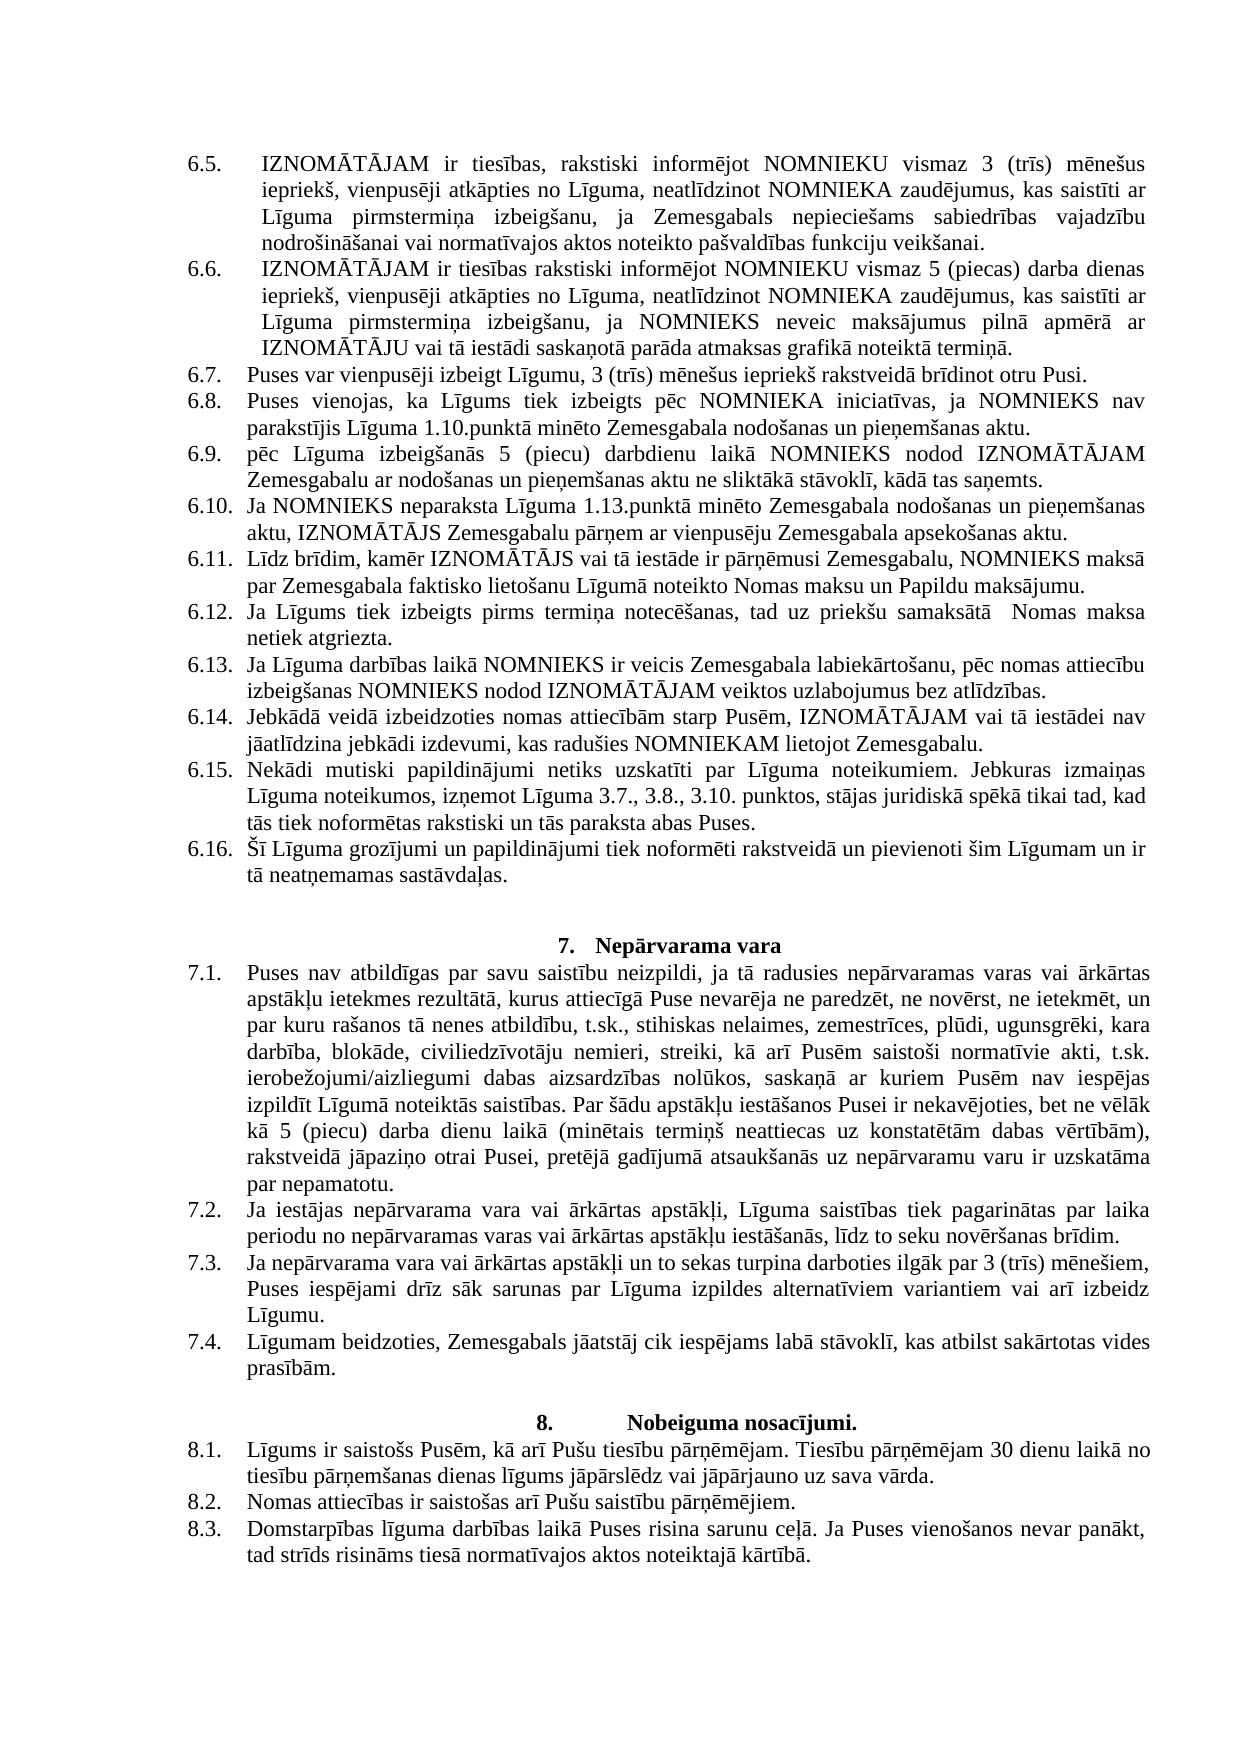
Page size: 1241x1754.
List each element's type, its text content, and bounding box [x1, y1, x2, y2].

list Domstarpības līguma darbības laikā Puses risina sarunu ceļā. Ja Puses vienošanos nevar panākt, tad strīds risināms tiesā normatīvajos aktos noteiktajā kārtībā. [187, 1515, 1147, 1567]
list Līgumam beidzoties, Zemesgabals jāatstāj cik iespējams labā stāvoklī, kas atbilst sakārtotas vides prasībām. [187, 1328, 1152, 1381]
list Ja Līguma darbības laikā NOMNIEKS ir veicis Zemesgabala labiekārtošanu, pēc nomas attiecību izbeigšanas NOMNIEKS nodod IZNOMĀTĀJAM veiktos uzlabojumus bez atlīdzības. [187, 651, 1147, 703]
list Puses var vienpusēji izbeigt Līgumu, 3 (trīs) mēnešus iepriekš rakstveidā brīdinot otru Pusi. [187, 361, 1147, 387]
list Šī Līguma grozījumi un papildinājumi tiek noformēti rakstveidā un pievienoti šim Līgumam un ir tā neatņemamas sastāvdaļas. [187, 835, 1147, 888]
list Puses vienojas, ka Līgums tiek izbeigts pēc NOMNIEKA iniciatīvas, ja NOMNIEKS nav parakstījis Līguma 1.10.punktā minēto Zemesgabala nodošanas un pieņemšanas aktu. [187, 387, 1147, 440]
list Ja nepārvarama vara vai ārkārtas apstākļi un to sekas turpina darboties ilgāk par 3 (trīs) mēnešiem, Puses iespējami drīz sāk sarunas par Līguma izpildes alternatīviem variantiem vai arī izbeidz Līgumu. [187, 1249, 1152, 1328]
list IZNOMĀTĀJAM ir tiesības rakstiski informējot NOMNIEKU vismaz 5 (piecas) darba dienas iepriekš, vienpusēji atkāpties no Līguma, neatlīdzinot NOMNIEKA zaudējumus, kas saistīti ar Līguma pirmstermiņa izbeigšanu, ja NOMNIEKS neveic maksājumus pilnā apmērā ar IZNOMĀTĀJU vai tā iestādi saskaņotā parāda atmaksas grafikā noteiktā termiņā. [187, 255, 1147, 361]
list Ja iestājas nepārvarama vara vai ārkārtas apstākļi, Līguma saistības tiek pagarinātas par laika periodu no nepārvaramas varas vai ārkārtas apstākļu iestāšanās, līdz to seku novēršanas brīdim. [187, 1196, 1152, 1249]
list Ja Līgums tiek izbeigts pirms termiņa notecēšanas, tad uz priekšu samaksātā Nomas maksa netiek atgriezta. [187, 598, 1147, 651]
list pēc Līguma izbeigšanās 5 (piecu) darbdienu laikā NOMNIEKS nodod IZNOMĀTĀJAM Zemesgabalu ar nodošanas un pieņemšanas aktu ne sliktākā stāvoklī, kādā tas saņemts. [187, 440, 1147, 493]
list Nekādi mutiski papildinājumi netiks uzskatīti par Līguma noteikumiem. Jebkuras izmaiņas Līguma noteikumos, izņemot Līguma 3.7., 3.8., 3.10. punktos, stājas juridiskā spēkā tikai tad, kad tās tiek noformētas rakstiski un tās paraksta abas Puses. [187, 756, 1147, 835]
list Līgums ir saistošs Pusēm, kā arī Pušu tiesību pārņēmējam. Tiesību pārņēmējam 30 dienu laikā no tiesību pārņemšanas dienas līgums jāpārslēdz vai jāpārjauno uz sava vārda. [187, 1436, 1152, 1488]
list Nepārvarama vara [187, 932, 1152, 959]
list Jebkādā veidā izbeidzoties nomas attiecībām starp Pusēm, IZNOMĀTĀJAM vai tā iestādei nav jāatlīdzina jebkādi izdevumi, kas radušies NOMNIEKAM lietojot Zemesgabalu. [187, 703, 1147, 756]
list Ja NOMNIEKS neparaksta Līguma 1.13.punktā minēto Zemesgabala nodošanas un pieņemšanas aktu, IZNOMĀTĀJS Zemesgabalu pārņem ar vienpusēju Zemesgabala apsekošanas aktu. [187, 493, 1147, 545]
list Puses nav atbildīgas par savu saistību neizpildi, ja tā radusies nepārvaramas varas vai ārkārtas apstākļu ietekmes rezultātā, kurus attiecīgā Puse nevarēja ne paredzēt, ne novērst, ne ietekmēt, un par kuru rašanos tā nenes atbildību, t.sk., stihiskas nelaimes, zemestrīces, plūdi, ugunsgrēki, kara darbība, blokāde, civiliedzīvotāju nemieri, streiki, kā arī Pusēm saistoši normatīvie akti, t.sk. ierobežojumi/aizliegumi dabas aizsardzības nolūkos, saskaņā ar kuriem Pusēm nav iespējas izpildīt Līgumā noteiktās saistības. Par šādu apstākļu iestāšanos Pusei ir nekavējoties, bet ne vēlāk kā 5 (piecu) darba dienu laikā (minētais termiņš neattiecas uz konstatētām dabas vērtībām), rakstveidā jāpaziņo otrai Pusei, pretējā gadījumā atsaukšanās uz nepārvaramu varu ir uzskatāma par nepamatotu. [187, 959, 1152, 1196]
list Līdz brīdim, kamēr IZNOMĀTĀJS vai tā iestāde ir pārņēmusi Zemesgabalu, NOMNIEKS maksā par Zemesgabala faktisko lietošanu Līgumā noteikto Nomas maksu un Papildu maksājumu. [187, 545, 1147, 598]
list IZNOMĀTĀJAM ir tiesības, rakstiski informējot NOMNIEKU vismaz 3 (trīs) mēnešus iepriekš, vienpusēji atkāpties no Līguma, neatlīdzinot NOMNIEKA zaudējumus, kas saistīti ar Līguma pirmstermiņa izbeigšanu, ja Zemesgabals nepieciešams sabiedrības vajadzību nodrošināšanai vai normatīvajos aktos noteikto pašvaldības funkciju veikšanai. [187, 150, 1147, 255]
list Nomas attiecības ir saistošas arī Pušu saistību pārņēmējiem. [187, 1488, 1152, 1515]
list Nobeiguma nosacījumi. [247, 1409, 1147, 1436]
